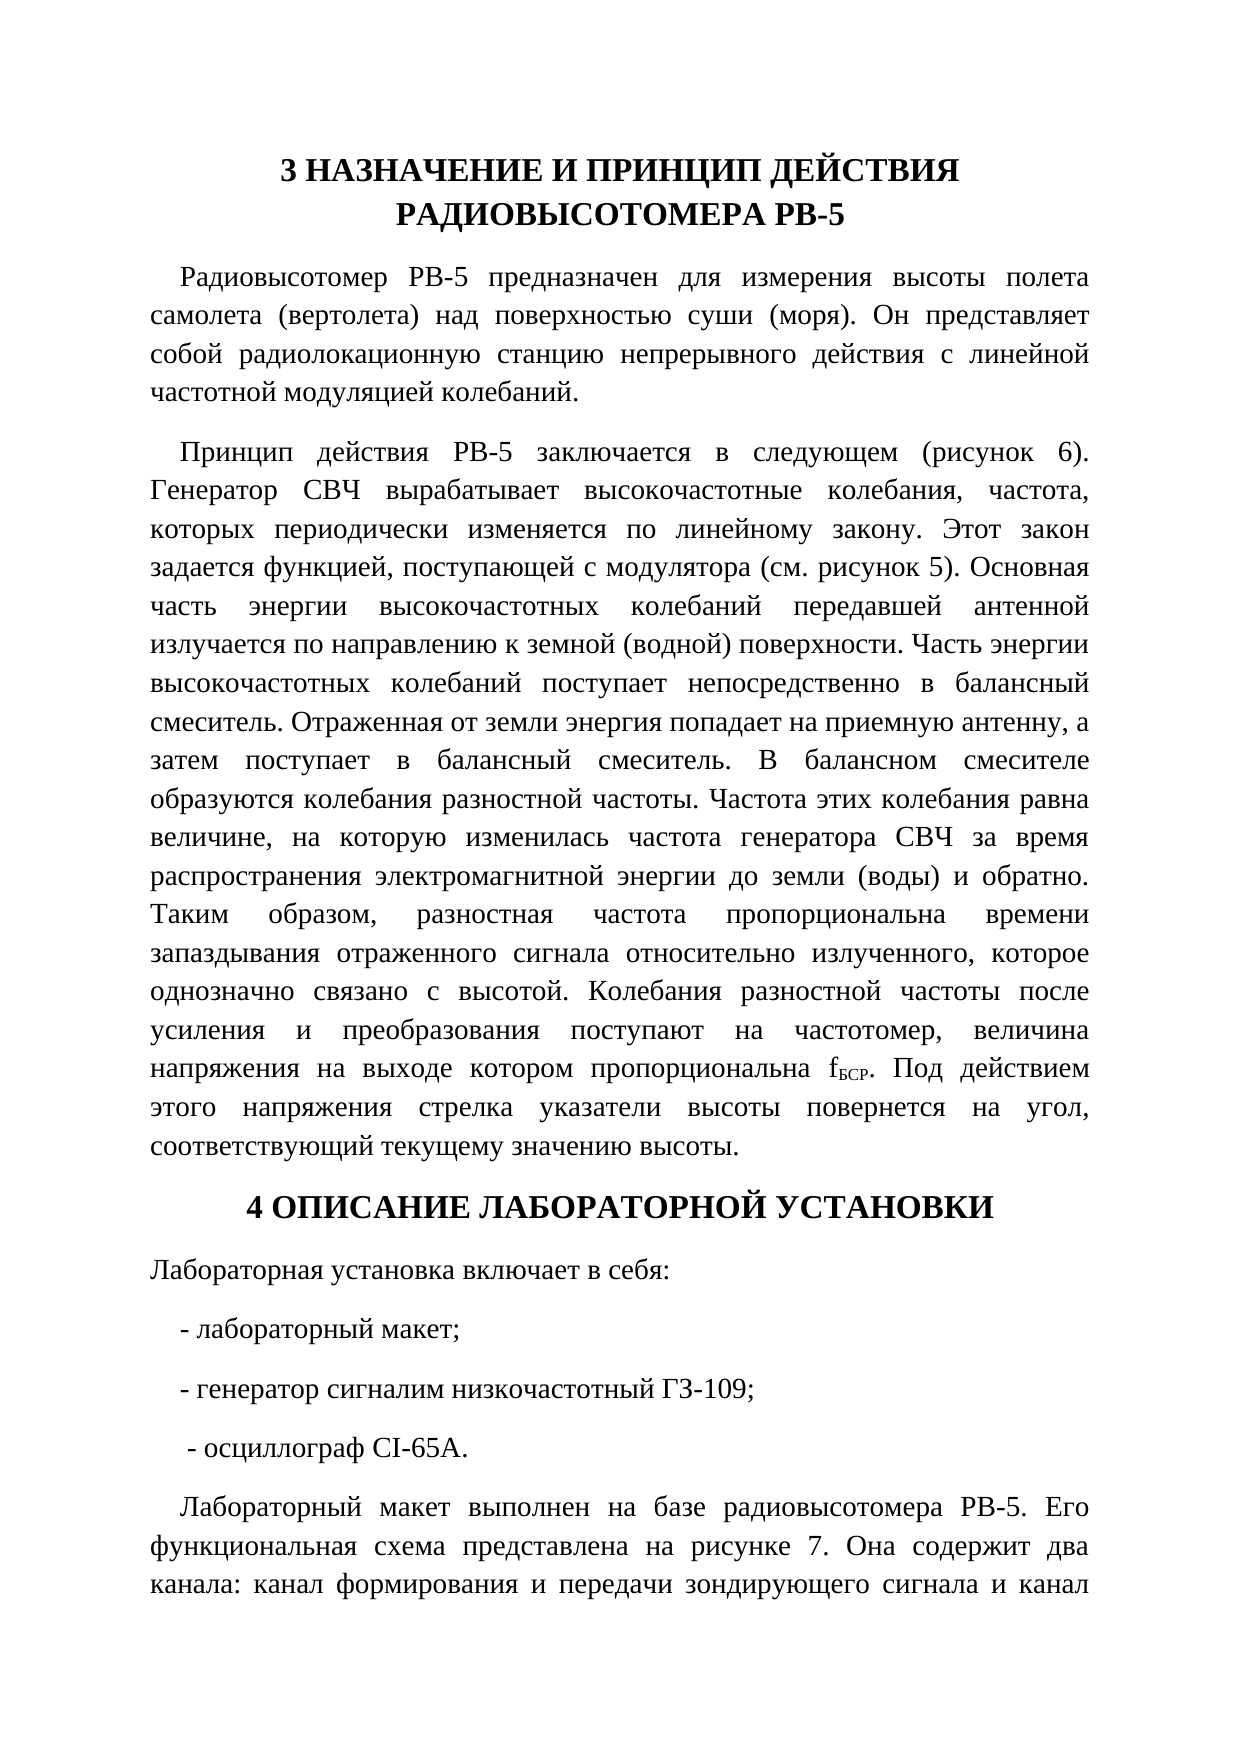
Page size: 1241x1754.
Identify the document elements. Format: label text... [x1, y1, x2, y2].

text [150, 1489, 1090, 1600]
text Принцип действия РВ-5 заключается в следующем (рисунок 6). Генератор СВЧ вырабатывает высокочастотные колебания, частота, которых периодически изменяется по линейному закону. Этот закон задается функцией, поступающей с модулятора (см. рисунок 5). Основная часть энергии высокочастотных колебаний передавшей антенной излучается по направлению к земной (водной) поверхности. Часть энергии высокочастотных колебаний поступает непосредственно в балансный смеситель. Отраженная от земли энергия попадает на приемную антенну, а затем поступает в балансный смеситель. В балансном смесителе образуются колебания разностной частоты. Частота этих колебания равна величине, на которую изменилась частота генератора СВЧ за время распространения электромагнитной энергии до земли (воды) и обратно. Таким образом, разностная частота пропорциональна времени запаздывания отраженного сигнала относительно излученного, которое однозначно связано с высотой. Колебания разностной частоты после усиления и преобразования поступают на частотомер, величина напряжения на выходе котором пропорциональна fБCP. Под действием этого напряжения стрелка указатели высоты повернется на угол, соответствующий текущему значению высоты. [150, 434, 1090, 1161]
text 4 ОПИСАНИЕ ЛАБОРАТОРНОЙ УСТАНОВКИ [150, 1187, 1090, 1225]
text - генератор сигналим низкочастотный ГЗ-109; [150, 1371, 1090, 1404]
text - осциллограф CI-65A. [150, 1430, 1090, 1464]
text Радиовысотомер РВ-5 предназначен для измерения высоты полета самолета (вертолета) над поверхностью суши (моря). Он представляет собой радиолокационную станцию непрерывного действия с линейной частотной модуляцией колебаний. [150, 259, 1090, 408]
text - лабораторный макет; [150, 1311, 1090, 1345]
text 3 НАЗНАЧЕНИЕ И ПРИНЦИП ДЕЙСТВИЯ РАДИОВЫСОТОМЕРА РВ-5 [150, 150, 1090, 232]
text Лабораторная установка включает в себя: [150, 1252, 1090, 1286]
